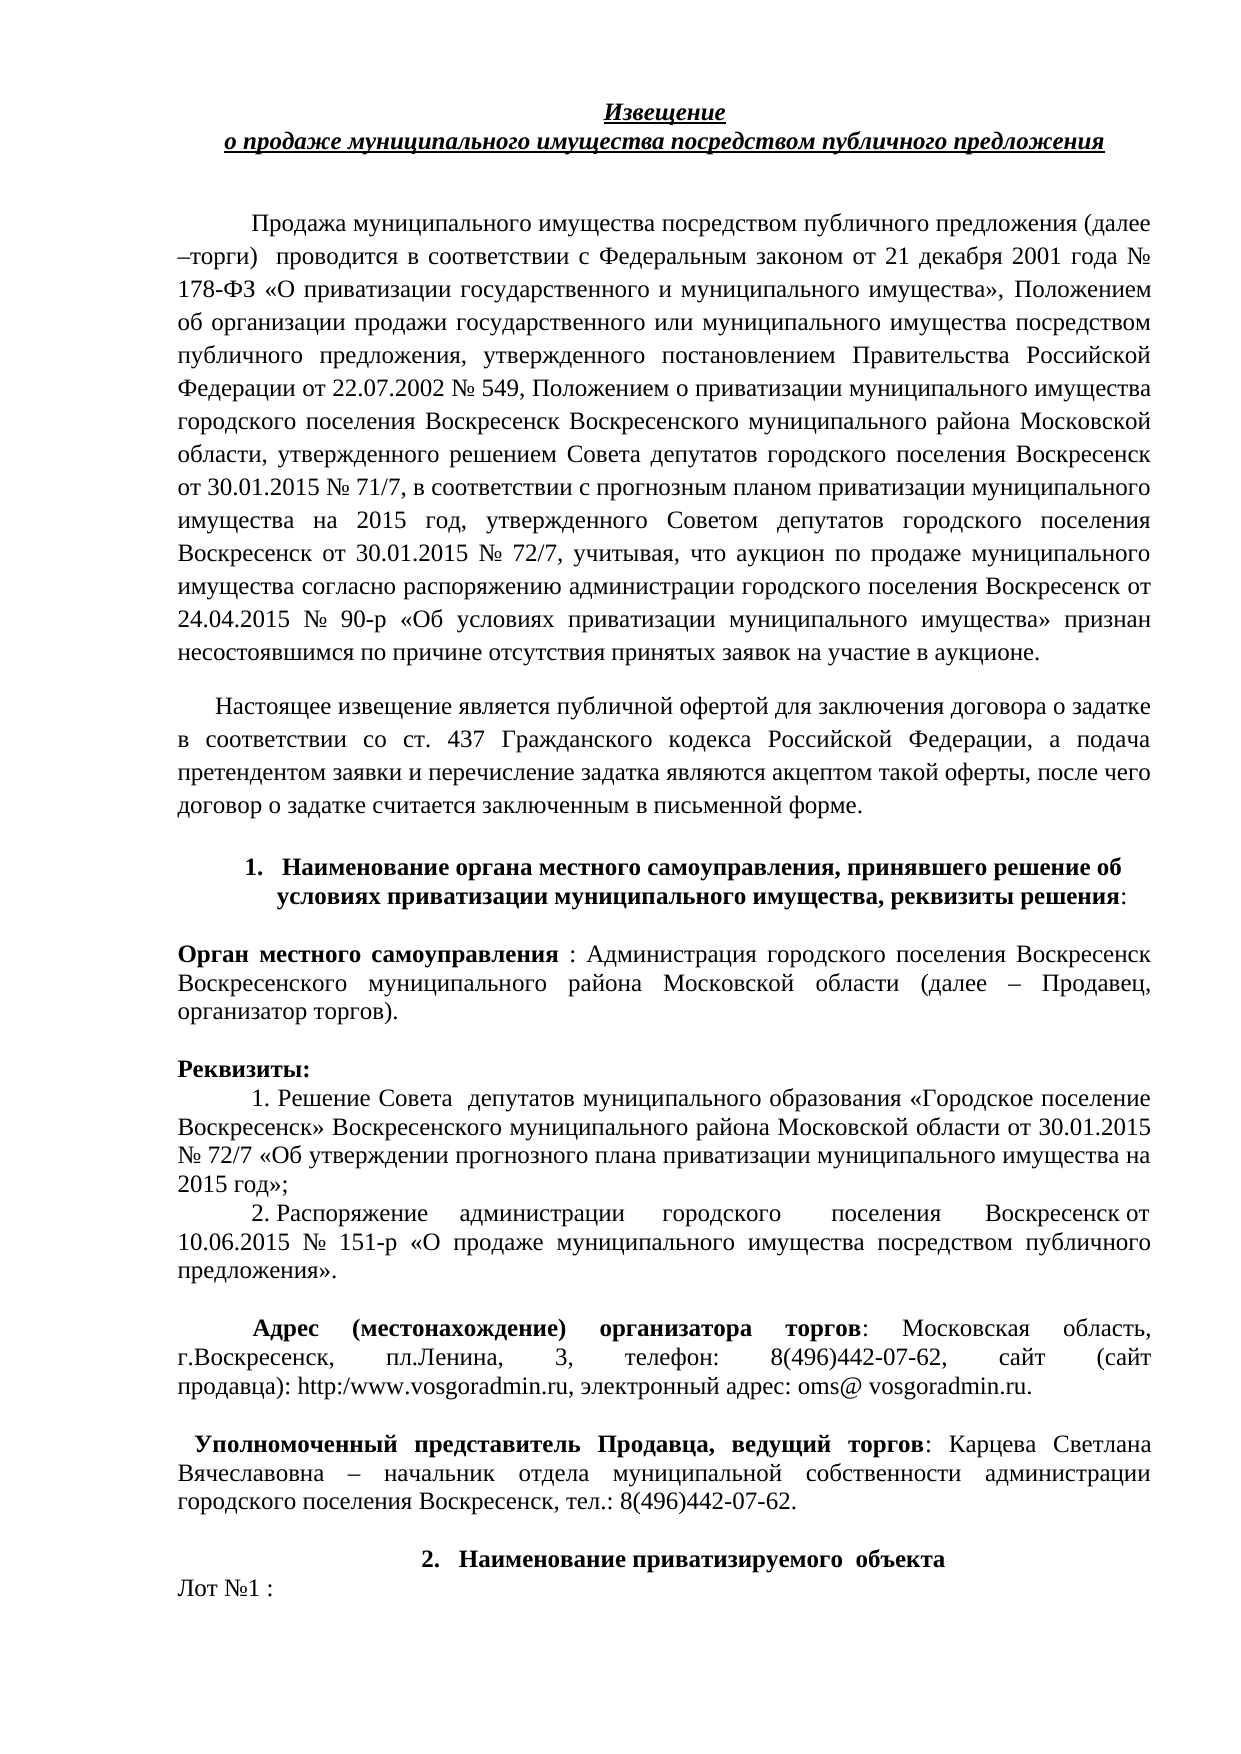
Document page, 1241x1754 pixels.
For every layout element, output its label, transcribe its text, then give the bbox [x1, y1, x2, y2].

list Наименование органа местного самоуправления, принявшего решение об условиях приватизации муниципального имущества, реквизиты решения: [215, 852, 1152, 910]
text о продаже муниципального имущества посредством публичного предложения [177, 126, 1152, 155]
text Продажа муниципального имущества посредством публичного предложения (далее –торги) проводится в соответствии с Федеральным законом от 21 декабря 2001 года № 178-ФЗ «О приватизации государственного и муниципального имущества», Положением об организации продажи государственного или муниципального имущества посредством публичного предложения, утвержденного постановлением Правительства Российской Федерации от 22.07.2002 № 549, Положением о приватизации муниципального имущества городского поселения Воскресенск Воскресенского муниципального района Московской области, утвержденного решением Совета депутатов городского поселения Воскресенск от 30.01.2015 № 71/7, в соответствии с прогнозным планом приватизации муниципального имущества на 2015 год, утвержденного Советом депутатов городского поселения Воскресенск от 30.01.2015 № 72/7, учитывая, что аукцион по продаже муниципального имущества согласно распоряжению администрации городского поселения Воскресенск от 24.04.2015 № 90-р «Об условиях приватизации муниципального имущества» признан несостоявшимся по причине отсутствия принятых заявок на участие в аукционе. [177, 208, 1152, 666]
list Наименование приватизируемого объекта [215, 1544, 1152, 1573]
text Извещение [177, 97, 1152, 126]
list Уполномоченный представитель Продавца, ведущий торгов: Карцева Светлана Вячеславовна – начальник отдела муниципальной собственности администрации городского поселения Воскресенск, тел.: 8(496)442-07-62. [177, 1429, 1152, 1515]
text Реквизиты: [177, 1054, 1152, 1083]
text Орган местного самоуправления : Администрация городского поселения Воскресенск Воскресенского муниципального района Московской области (далее – Продавец, организатор торгов). [177, 939, 1152, 1025]
text 1. Решение Совета депутатов муниципального образования «Городское поселение Воскресенск» Воскресенского муниципального района Московской области от 30.01.2015 № 72/7 «Об утверждении прогнозного плана приватизации муниципального имущества на 2015 год»; [177, 1083, 1152, 1198]
text Лот №1 : [177, 1573, 1152, 1601]
text Настоящее извещение является публичной офертой для заключения договора о задатке в соответствии со ст. 437 Гражданского кодекса Российской Федерации, а подача претендентом заявки и перечисление задатка являются акцептом такой оферты, после чего договор о задатке считается заключенным в письменной форме. [177, 691, 1152, 819]
text Адрес (местонахождение) организатора торгов: Московская область, г.Воскресенск, пл.Ленина, 3, телефон: 8(496)442-07-62, сайт (сайт продавца): http:/www.vosgoradmin.ru, электронный адрес: oms@ vosgoradmin.ru. [177, 1313, 1152, 1400]
text 2. Распоряжение администрации городского поселения Воскресенск от 10.06.2015 № 151-р «О продаже муниципального имущества посредством публичного предложения». [177, 1198, 1152, 1284]
